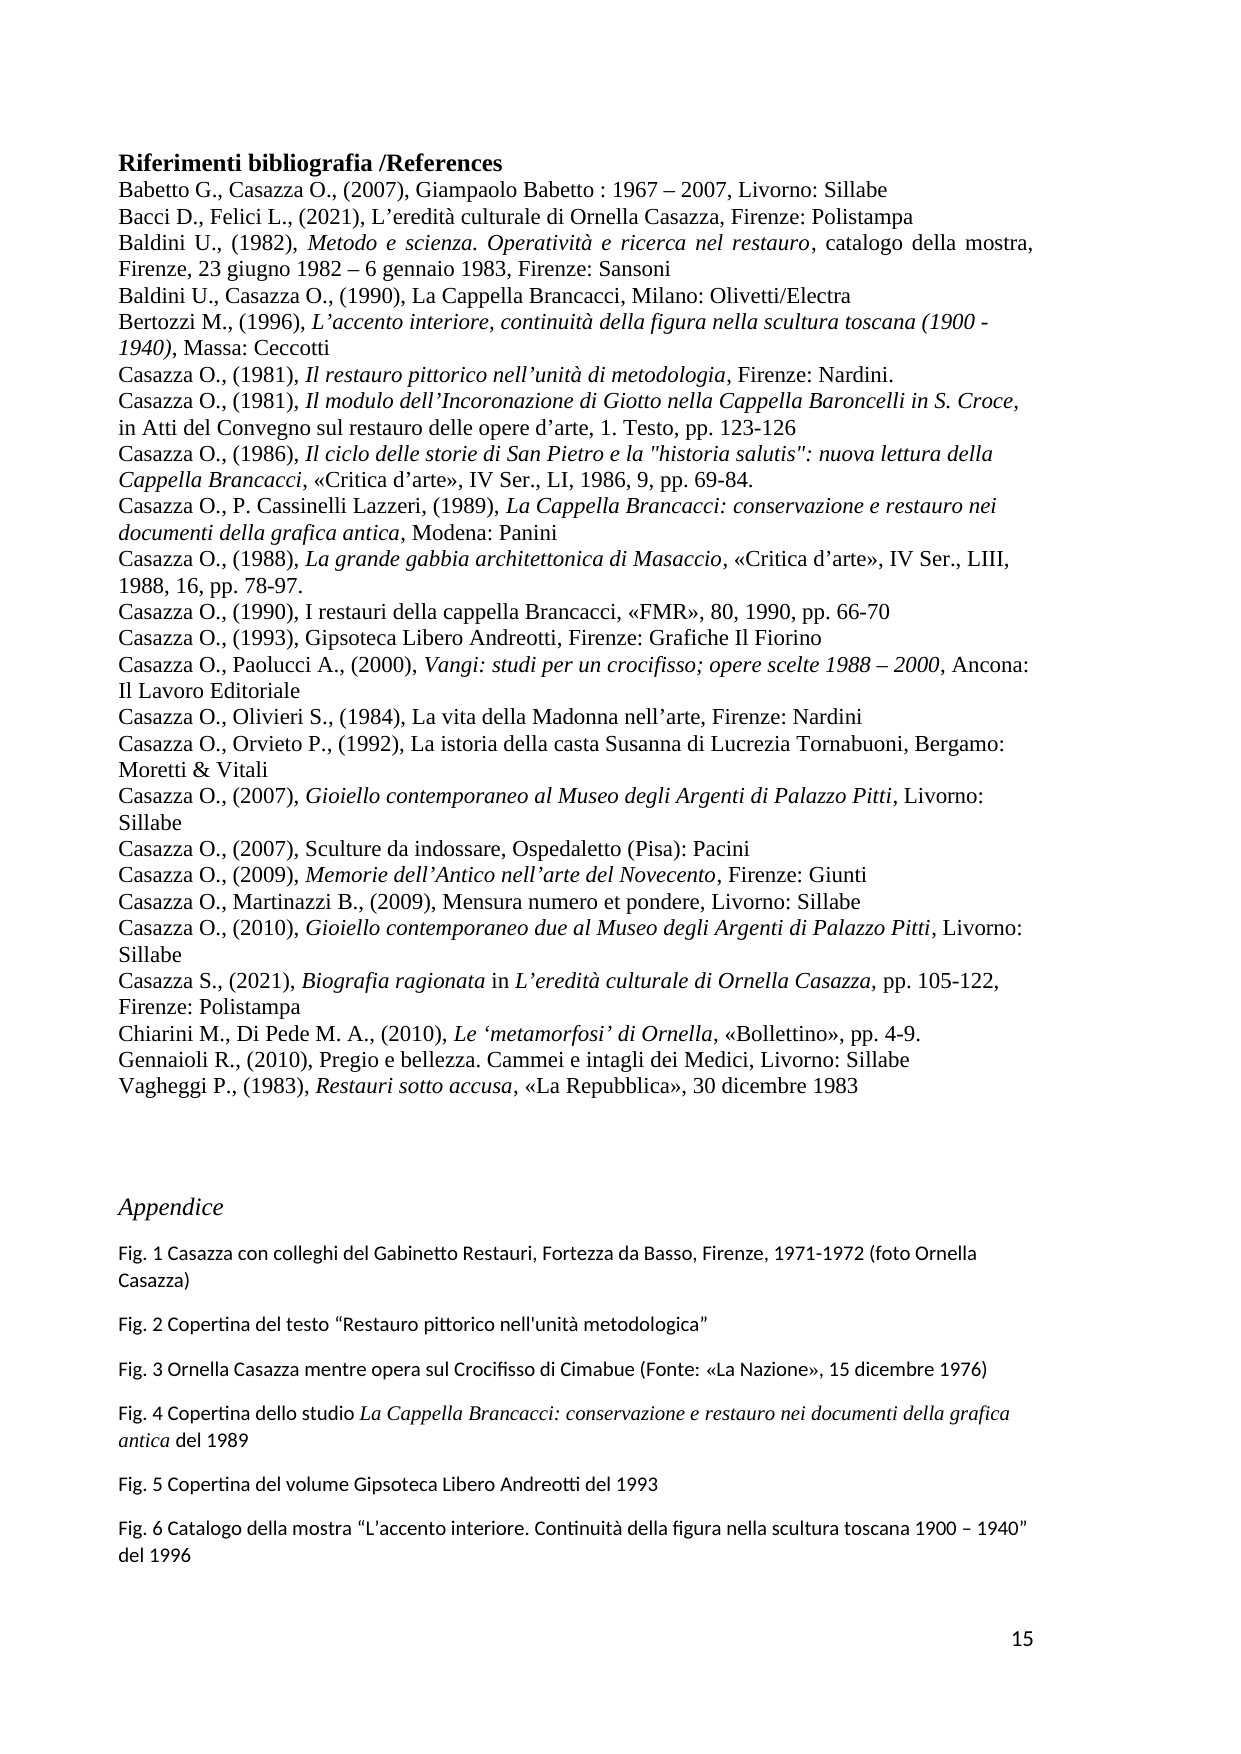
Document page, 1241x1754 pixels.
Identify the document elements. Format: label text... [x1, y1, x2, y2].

text Casazza O., (1981), Il restauro pittorico nell’unità di metodologia, Firenze: Nardini. [118, 361, 1034, 387]
text Bertozzi M., (1996), L’accento interiore, continuità della figura nella scultura toscana (1900 -1940), Massa: Ceccotti [118, 308, 1034, 361]
text Fig. 1 Casazza con colleghi del Gabinetto Restauri, Fortezza da Basso, Firenze, 1971-1972 (foto Ornella Casazza) [118, 1240, 1034, 1293]
text Fig. 6 Catalogo della mostra “L’accento interiore. Continuità della figura nella scultura toscana 1900 – 1940” del 1996 [118, 1515, 1034, 1568]
text Casazza O., (2007), Sculture da indossare, Ospedaletto (Pisa): Pacini [118, 835, 1034, 862]
text Casazza O., Olivieri S., (1984), La vita della Madonna nell’arte, Firenze: Nardini [118, 703, 1034, 730]
text Casazza O., (1990), I restauri della cappella Brancacci, «FMR», 80, 1990, pp. 66-70 [118, 598, 1034, 624]
text Fig. 2 Copertina del testo “Restauro pittorico nell'unità metodologica” [118, 1312, 1034, 1337]
text Appendice [118, 1192, 1034, 1221]
text Casazza O., Orvieto P., (1992), La istoria della casta Susanna di Lucrezia Tornabuoni, Bergamo: Moretti & Vitali [118, 730, 1034, 782]
text Riferimenti bibliografia /References [118, 148, 1034, 176]
text Casazza S., (2021), Biografia ragionata in L’eredità culturale di Ornella Casazza, pp. 105-122, Firenze: Polistampa [118, 967, 1034, 1020]
text Casazza O., (1986), Il ciclo delle storie di San Pietro e la "historia salutis": nuova lettura della Cappella Brancacci, «Critica d’arte», IV Ser., LI, 1986, 9, pp. 69-84. [118, 440, 1034, 493]
text Bacci D., Felici L., (2021), L’eredità culturale di Ornella Casazza, Firenze: Polistampa [118, 203, 1034, 229]
text Fig. 3 Ornella Casazza mentre opera sul Crocifisso di Cimabue (Fonte: «La Nazione», 15 dicembre 1976) [118, 1356, 1034, 1381]
text Gennaioli R., (2010), Pregio e bellezza. Cammei e intagli dei Medici, Livorno: Sillabe [118, 1046, 1034, 1072]
text Casazza O., (2007), Gioiello contemporaneo al Museo degli Argenti di Palazzo Pitti, Livorno: Sillabe [118, 782, 1034, 835]
text Casazza O., P. Cassinelli Lazzeri, (1989), La Cappella Brancacci: conservazione e restauro nei documenti della grafica antica, Modena: Panini [118, 493, 1034, 545]
text Chiarini M., Di Pede M. A., (2010), Le ‘metamorfosi’ di Ornella, «Bollettino», pp. 4-9. [118, 1020, 1034, 1046]
text Casazza O., (1981), Il modulo dell’Incoronazione di Giotto nella Cappella Baroncelli in S. Croce, in Atti del Convegno sul restauro delle opere d’arte, 1. Testo, pp. 123-126 [118, 387, 1034, 440]
text Baldini U., (1982), Metodo e scienza. Operatività e ricerca nel restauro, catalogo della mostra, Firenze, 23 giugno 1982 – 6 gennaio 1983, Firenze: Sansoni [118, 229, 1034, 282]
text Fig. 5 Copertina del volume Gipsoteca Libero Andreotti del 1993 [118, 1471, 1034, 1497]
text Casazza O., Martinazzi B., (2009), Mensura numero et pondere, Livorno: Sillabe [118, 888, 1034, 914]
text Babetto G., Casazza O., (2007), Giampaolo Babetto : 1967 – 2007, Livorno: Sillabe [118, 176, 1034, 203]
text Casazza O., Paolucci A., (2000), Vangi: studi per un crocifisso; opere scelte 1988 – 2000, Ancona: Il Lavoro Editoriale [118, 651, 1034, 703]
text Casazza O., (1993), Gipsoteca Libero Andreotti, Firenze: Grafiche Il Fiorino [118, 624, 1034, 651]
text Baldini U., Casazza O., (1990), La Cappella Brancacci, Milano: Olivetti/Electra [118, 282, 1034, 308]
text Casazza O., (2010), Gioiello contemporaneo due al Museo degli Argenti di Palazzo Pitti, Livorno: Sillabe [118, 914, 1034, 967]
text Fig. 4 Copertina dello studio La Cappella Brancacci: conservazione e restauro nei documenti della grafica antica del 1989 [118, 1400, 1034, 1453]
text Casazza O., (2009), Memorie dell’Antico nell’arte del Novecento, Firenze: Giunti [118, 862, 1034, 888]
text Casazza O., (1988), La grande gabbia architettonica di Masaccio, «Critica d’arte», IV Ser., LIII, 1988, 16, pp. 78-97. [118, 545, 1034, 598]
text Vagheggi P., (1983), Restauri sotto accusa, «La Repubblica», 30 dicembre 1983 [118, 1072, 1034, 1099]
